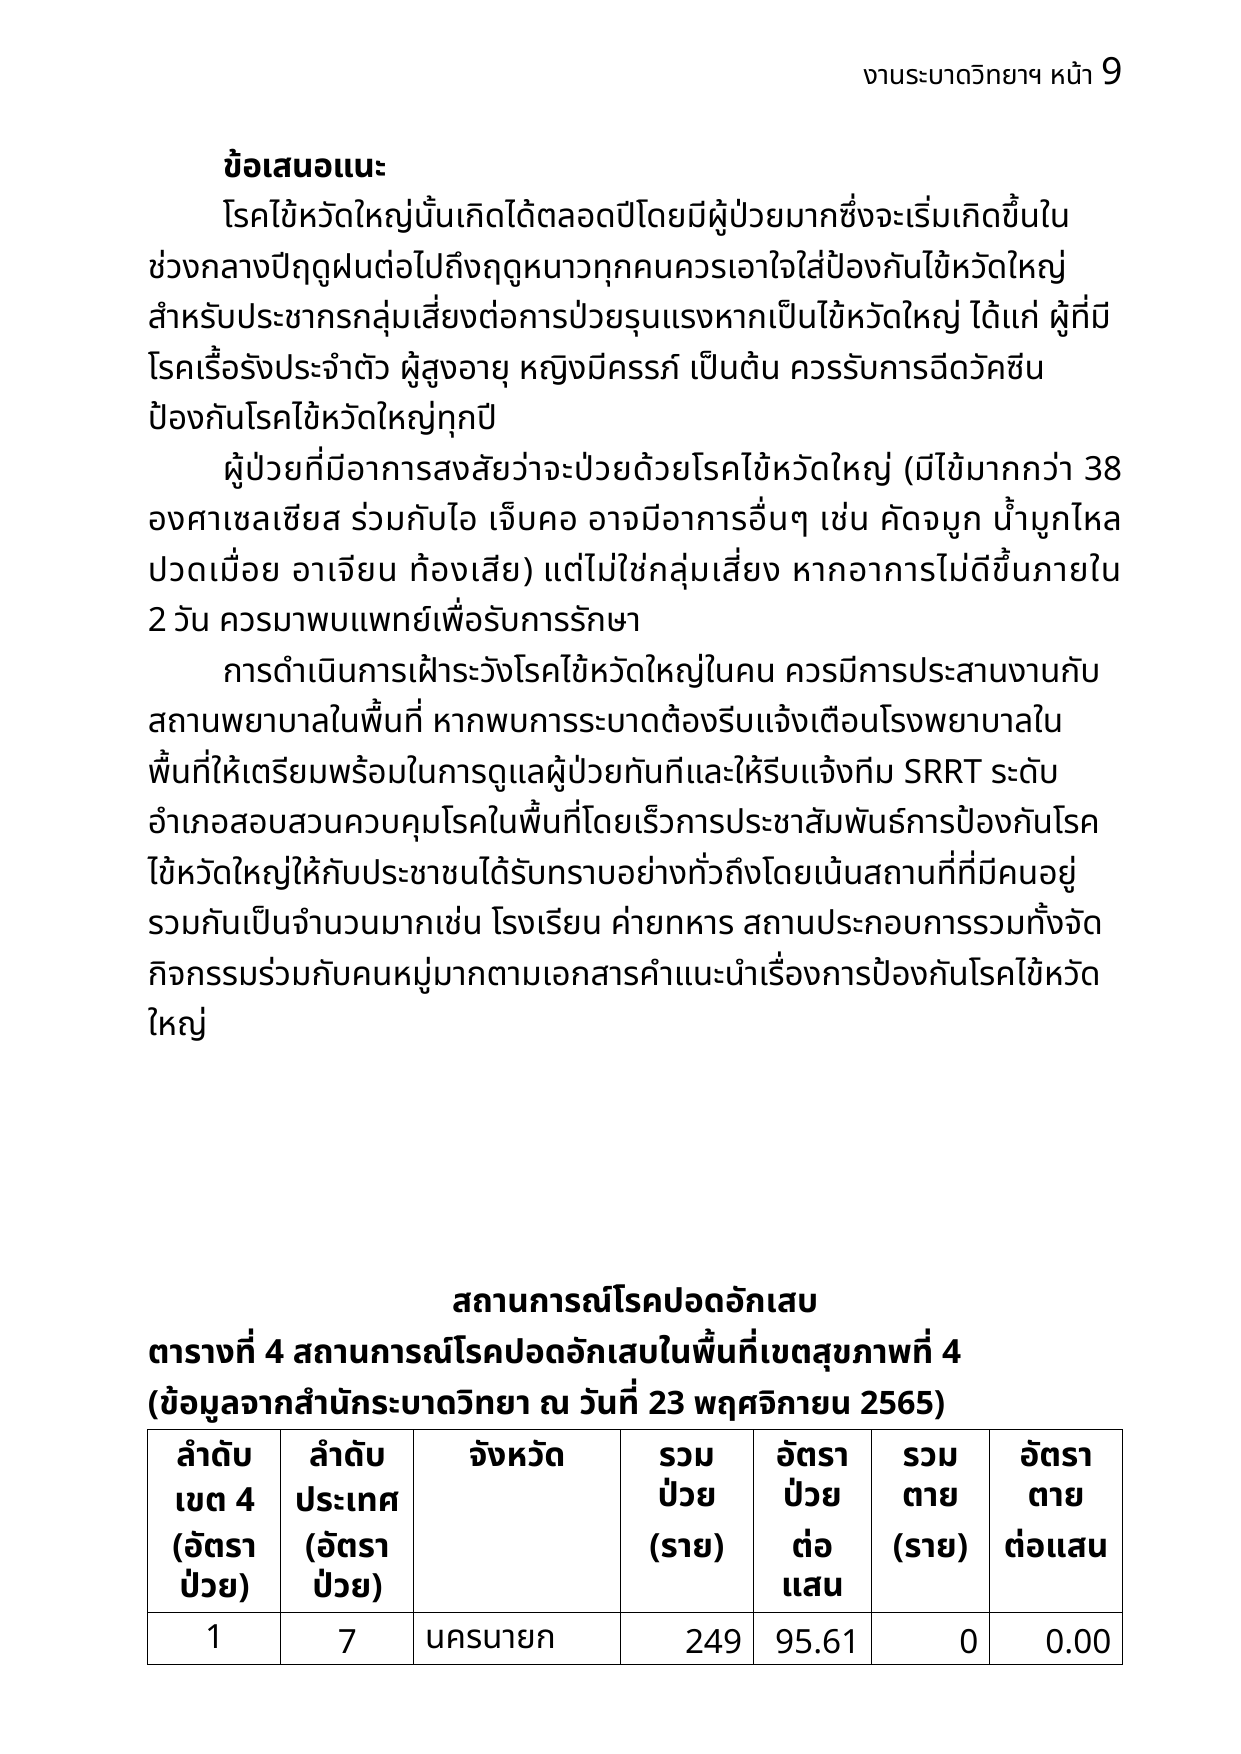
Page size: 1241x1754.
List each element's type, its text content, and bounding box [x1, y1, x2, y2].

table_cell 7 [281, 1613, 413, 1664]
table_cell 95.61 [754, 1613, 871, 1664]
table_cell นครนายก [414, 1613, 620, 1664]
table_cell 249 [621, 1613, 753, 1664]
table_header รวมตาย (ราย) [872, 1430, 989, 1612]
table_cell 1 [148, 1613, 280, 1664]
text ตารางที่ 4 สถานการณ์โรคปอดอักเสบในพื้นที่เขตสุขภาพที่ 4 [148, 1328, 1122, 1378]
table_header ลำดับ ประเทศ (อัตราป่วย) [281, 1430, 413, 1612]
table_header อัตราตาย ต่อแสน [990, 1430, 1122, 1612]
text ผู้ป่วยที่มีอาการสงสัยว่าจะป่วยด้วยโรคไข้หวัดใหญ่ (มีไข้มากกว่า 38 องศาเซลเซียส ร่วมกับไอ เจ็บคอ อาจมีอาการอื่นๆ เช่น คัดจมูก น้ำมูกไหล ปวดเมื่อย อาเจียน ท้องเสีย) แต่ไม่ใช่กลุ่มเสี่ยง หากอาการไม่ดีขึ้นภายใน 2วัน ควรมาพบแพทย์เพื่อรับการรักษา [148, 444, 1122, 647]
text การดำเนินการเฝ้าระวังโรคไข้หวัดใหญ่ในคน ควรมีการประสานงานกับสถานพยาบาลในพื้นที่ หากพบการระบาดต้องรีบแจ้งเตือนโรงพยาบาลในพื้นที่ให้เตรียมพร้อมในการดูแลผู้ป่วยทันทีและให้รีบแจ้งทีม SRRT ระดับอำเภอสอบสวนควบคุมโรคในพื้นที่โดยเร็วการประชาสัมพันธ์การป้องกันโรคไข้หวัดใหญ่ให้กับประชาชนได้รับทราบอย่างทั่วถึงโดยเน้นสถานที่ที่มีคนอยู่รวมกันเป็นจำนวนมากเช่น โรงเรียน ค่ายทหาร สถานประกอบการรวมทั้งจัดกิจกรรมร่วมกับคนหมู่มากตามเอกสารคำแนะนำเรื่องการป้องกันโรคไข้หวัดใหญ่ [148, 647, 1122, 1050]
table_header รวมป่วย (ราย) [621, 1430, 753, 1612]
table_header จังหวัด [414, 1430, 620, 1612]
text ข้อเสนอแนะ [148, 142, 1122, 192]
text สถานการณ์โรคปอดอักเสบ [148, 1277, 1122, 1328]
table_cell 0 [872, 1613, 989, 1664]
text (ข้อมูลจากสำนักระบาดวิทยา ณ วันที่ 23 พฤศจิกายน 2565) [148, 1378, 1122, 1429]
table_header ลำดับ เขต 4 (อัตราป่วย) [148, 1430, 280, 1612]
table_header อัตราป่วย ต่อแสน [754, 1430, 871, 1612]
table_cell 0.00 [990, 1613, 1122, 1664]
text โรคไข้หวัดใหญ่นั้นเกิดได้ตลอดปีโดยมีผู้ป่วยมากซึ่งจะเริ่มเกิดขึ้นในช่วงกลางปีฤดูฝนต่อไปถึงฤดูหนาวทุกคนควรเอาใจใส่ป้องกันไข้หวัดใหญ่ สำหรับประชากรกลุ่มเสี่ยงต่อการป่วยรุนแรงหากเป็นไข้หวัดใหญ่ ได้แก่ ผู้ที่มีโรคเรื้อรังประจำตัว ผู้สูงอายุ หญิงมีครรภ์ เป็นต้น ควรรับการฉีดวัคซีนป้องกันโรคไข้หวัดใหญ่ทุกปี [148, 192, 1122, 444]
